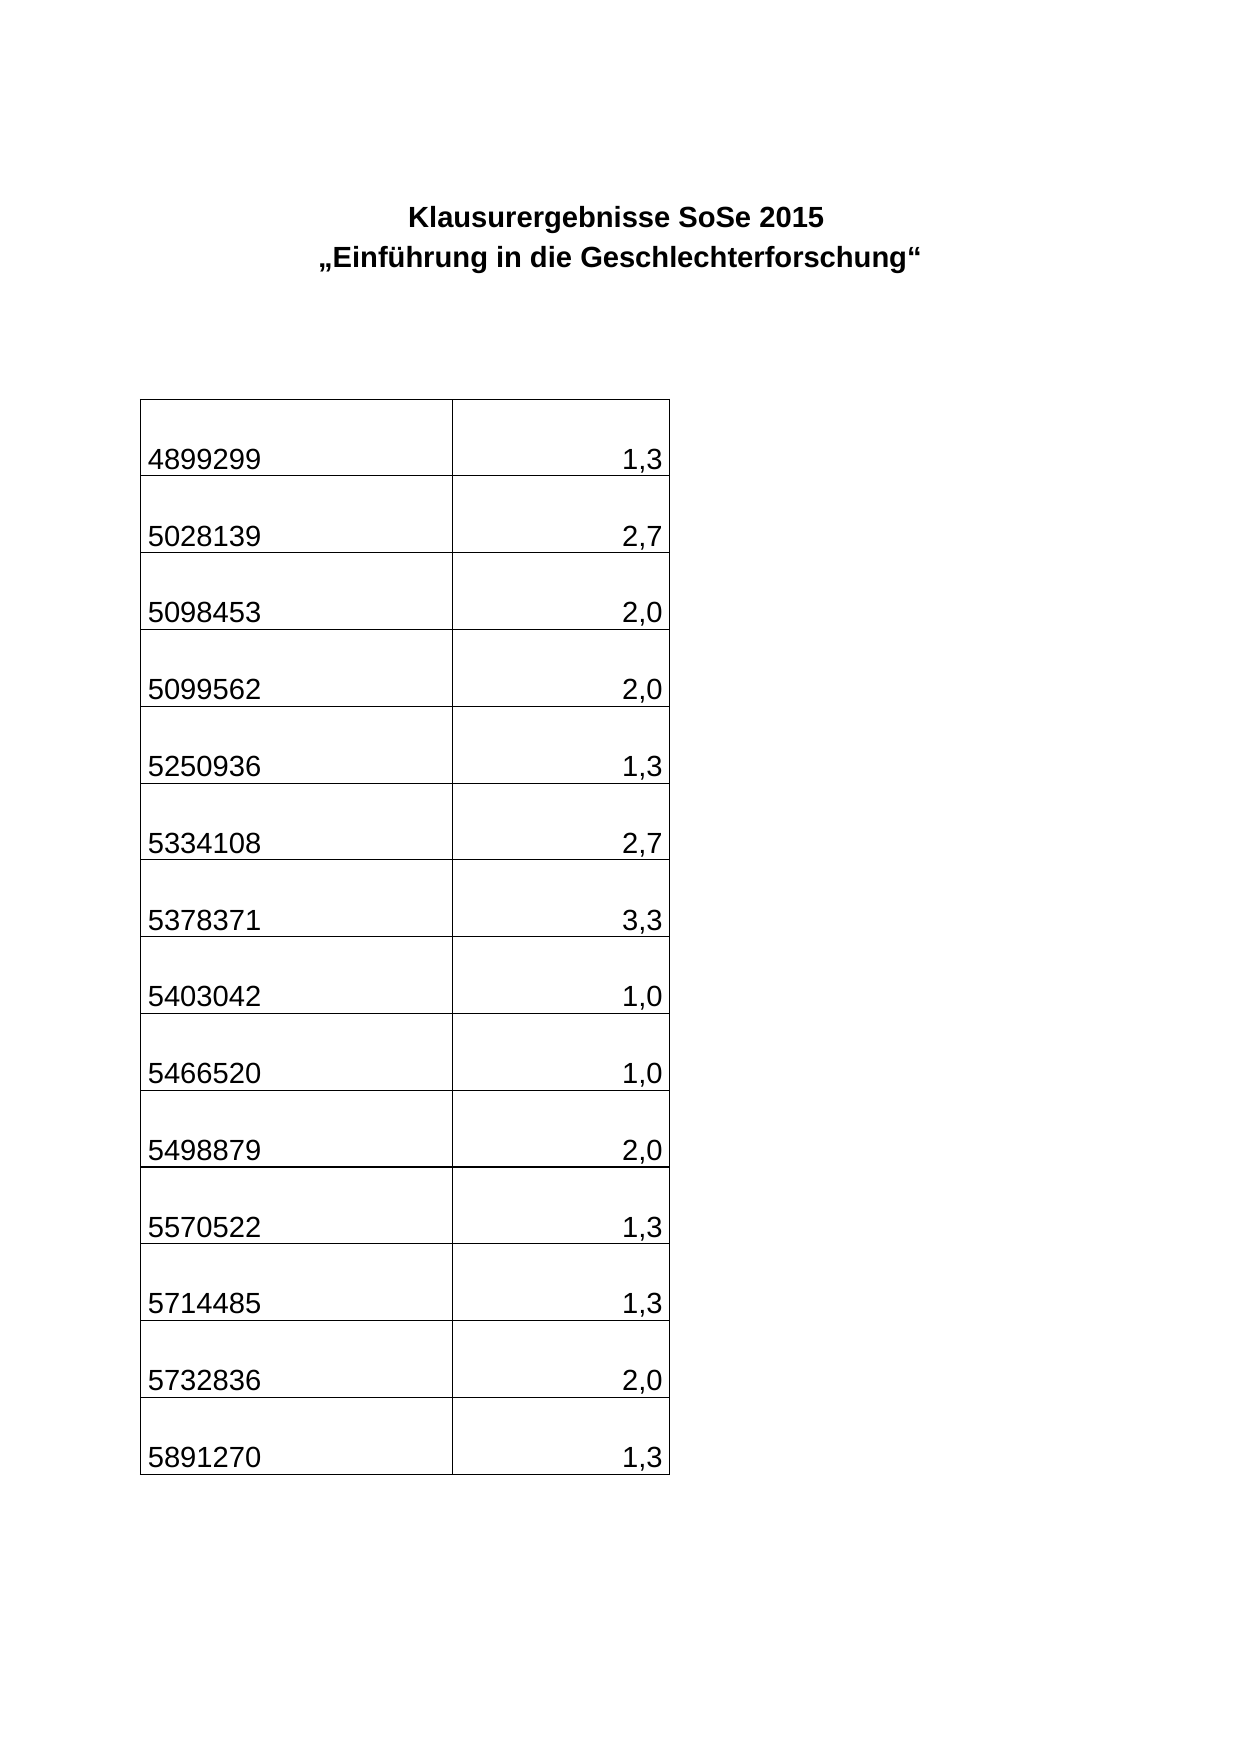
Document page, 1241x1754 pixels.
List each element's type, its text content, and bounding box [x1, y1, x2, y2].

table_cell 2,7 [453, 784, 669, 859]
table_cell 5891270 [141, 1398, 452, 1473]
table_cell 5498879 [141, 1091, 452, 1166]
table_cell 1,3 [453, 1168, 669, 1243]
table_cell 2,0 [453, 1321, 669, 1397]
table_cell 2,7 [453, 476, 669, 552]
table_cell 5098453 [141, 553, 452, 629]
table_header 4899299 [141, 400, 452, 475]
table_cell 5403042 [141, 937, 452, 1013]
table_cell 5378371 [141, 860, 452, 936]
table_cell 2,0 [453, 1091, 669, 1166]
table_cell 5028139 [141, 476, 452, 552]
text Klausurergebnisse SoSe 2015 „Einführung in die Geschlechterforschung“ [148, 200, 1093, 274]
table_cell 5099562 [141, 630, 452, 706]
table_cell 1,3 [453, 1244, 669, 1320]
table_cell 5714485 [141, 1244, 452, 1320]
table_cell 5250936 [141, 707, 452, 782]
table_cell 5570522 [141, 1168, 452, 1243]
table_cell 1,0 [453, 1014, 669, 1089]
table_cell 5334108 [141, 784, 452, 859]
table_header 1,3 [453, 400, 669, 475]
table_cell 3,3 [453, 860, 669, 936]
table_cell 2,0 [453, 630, 669, 706]
table_cell 5466520 [141, 1014, 452, 1089]
table_cell 1,3 [453, 1398, 669, 1473]
table_cell 1,0 [453, 937, 669, 1013]
table_cell 2,0 [453, 553, 669, 629]
table_cell 5732836 [141, 1321, 452, 1397]
table_cell 1,3 [453, 707, 669, 782]
